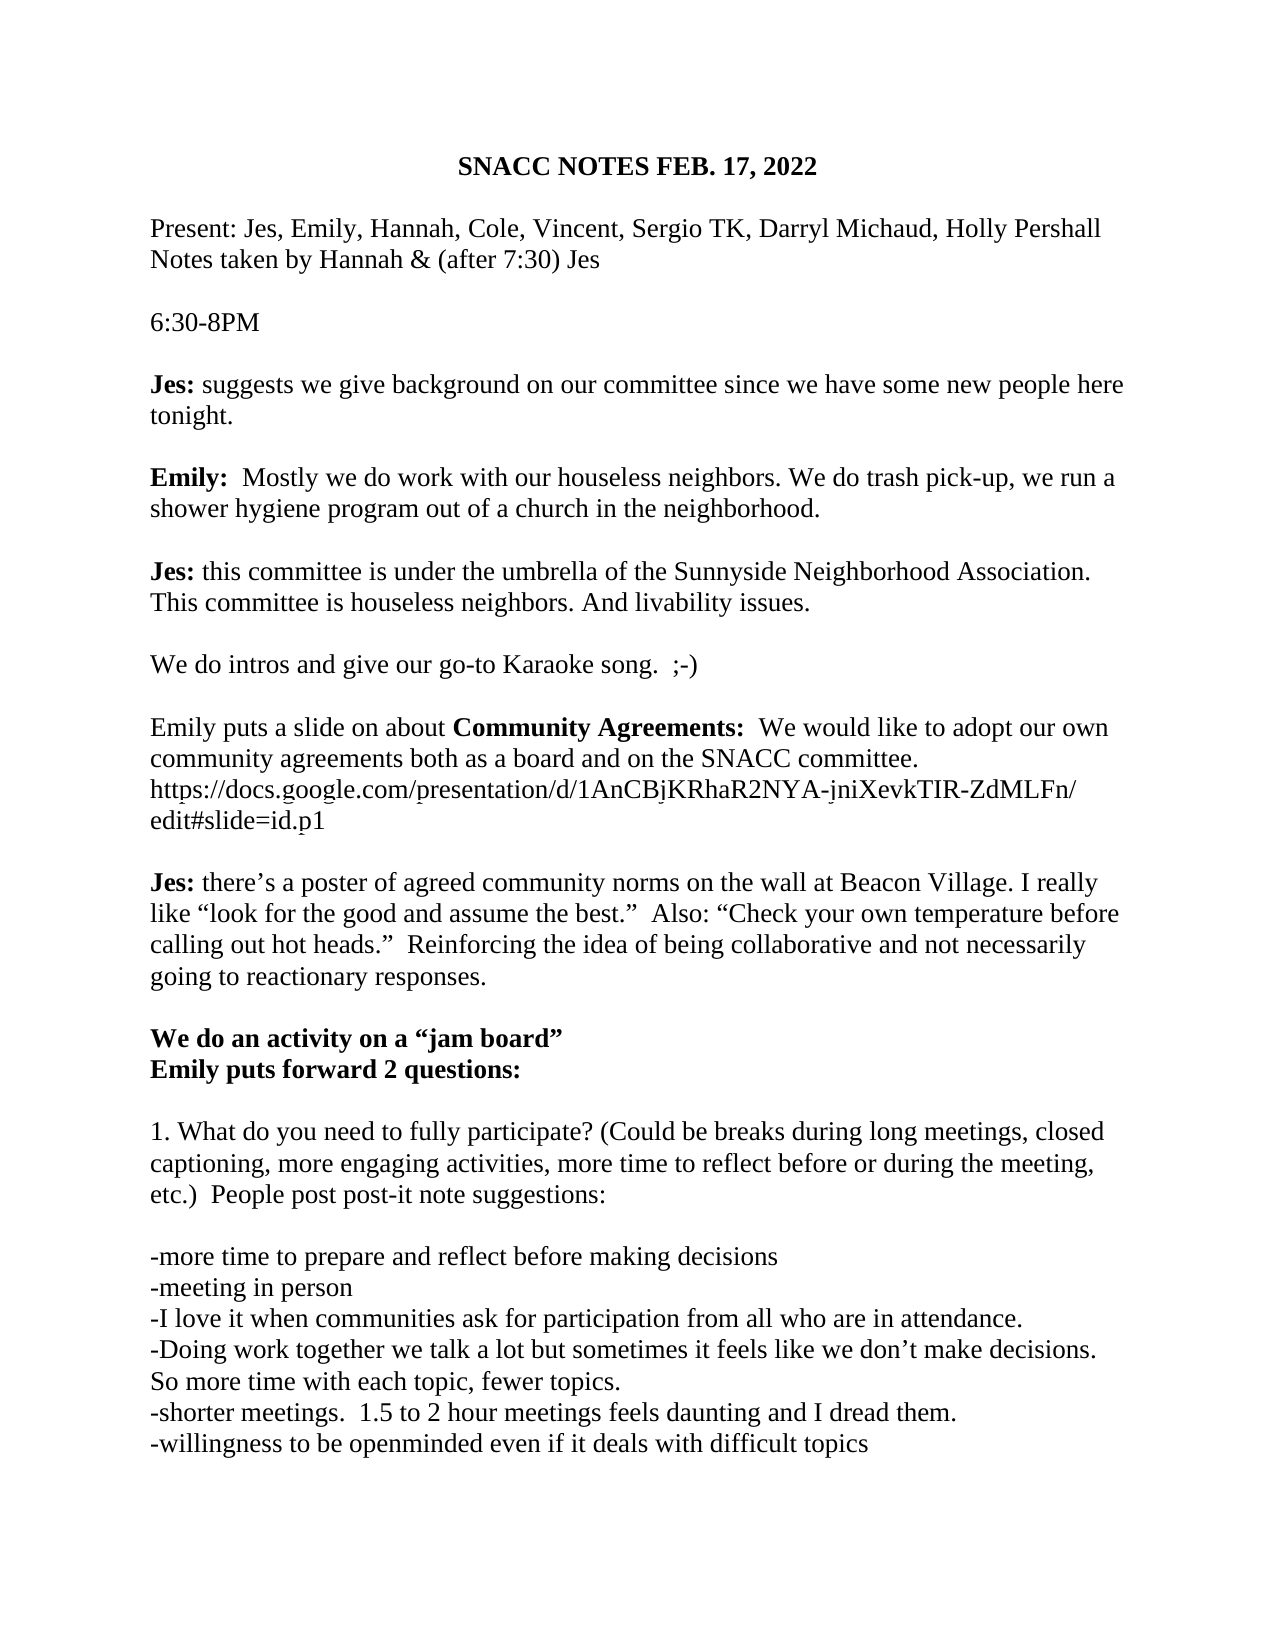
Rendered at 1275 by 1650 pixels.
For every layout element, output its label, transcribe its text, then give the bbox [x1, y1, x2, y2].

text https://docs.google.com/presentation/d/1AnCBjKRhaR2NYA-jniXevkTIR-ZdMLFn/edit#slide=id.p1 [150, 773, 1125, 835]
text -willingness to be openminded even if it deals with difficult topics [150, 1427, 1125, 1458]
text 1. What do you need to fully participate? (Could be breaks during long meetings, closed captioning, more engaging activities, more time to reflect before or during the meeting, etc.) People post post-it note suggestions: [150, 1116, 1125, 1209]
text We do intros and give our go-to Karaoke song. ;-) [150, 648, 1125, 679]
text -meeting in person [150, 1271, 1125, 1302]
text Emily puts a slide on about Community Agreements: We would like to adopt our own community agreements both as a board and on the SNACC committee. [150, 711, 1125, 773]
text Jes: this committee is under the umbrella of the Sunnyside Neighborhood Association. This committee is houseless neighbors. And livability issues. [150, 555, 1125, 617]
text -I love it when communities ask for participation from all who are in attendance. [150, 1302, 1125, 1333]
text Jes: there’s a poster of agreed community norms on the wall at Beacon Village. I really like “look for the good and assume the best.” Also: “Check your own temperature before calling out hot heads.” Reinforcing the idea of being collaborative and not necessarily going to reactionary responses. [150, 866, 1125, 991]
text 6:30-8PM [150, 306, 1125, 337]
text -Doing work together we talk a lot but sometimes it feels like we don’t make decisions. So more time with each topic, fewer topics. [150, 1333, 1125, 1396]
text Emily: Mostly we do work with our houseless neighbors. We do trash pick-up, we run a shower hygiene program out of a church in the neighborhood. [150, 461, 1125, 524]
text Emily puts forward 2 questions: [150, 1053, 1125, 1084]
text We do an activity on a “jam board” [150, 1022, 1125, 1053]
text Present: Jes, Emily, Hannah, Cole, Vincent, Sergio TK, Darryl Michaud, Holly Pershall [150, 212, 1125, 243]
text -more time to prepare and reflect before making decisions [150, 1240, 1125, 1271]
text Jes: suggests we give background on our committee since we have some new people here tonight. [150, 368, 1125, 430]
text Notes taken by Hannah & (after 7:30) Jes [150, 243, 1125, 274]
text -shorter meetings. 1.5 to 2 hour meetings feels daunting and I dread them. [150, 1396, 1125, 1427]
text SNACC NOTES FEB. 17, 2022 [150, 150, 1125, 181]
